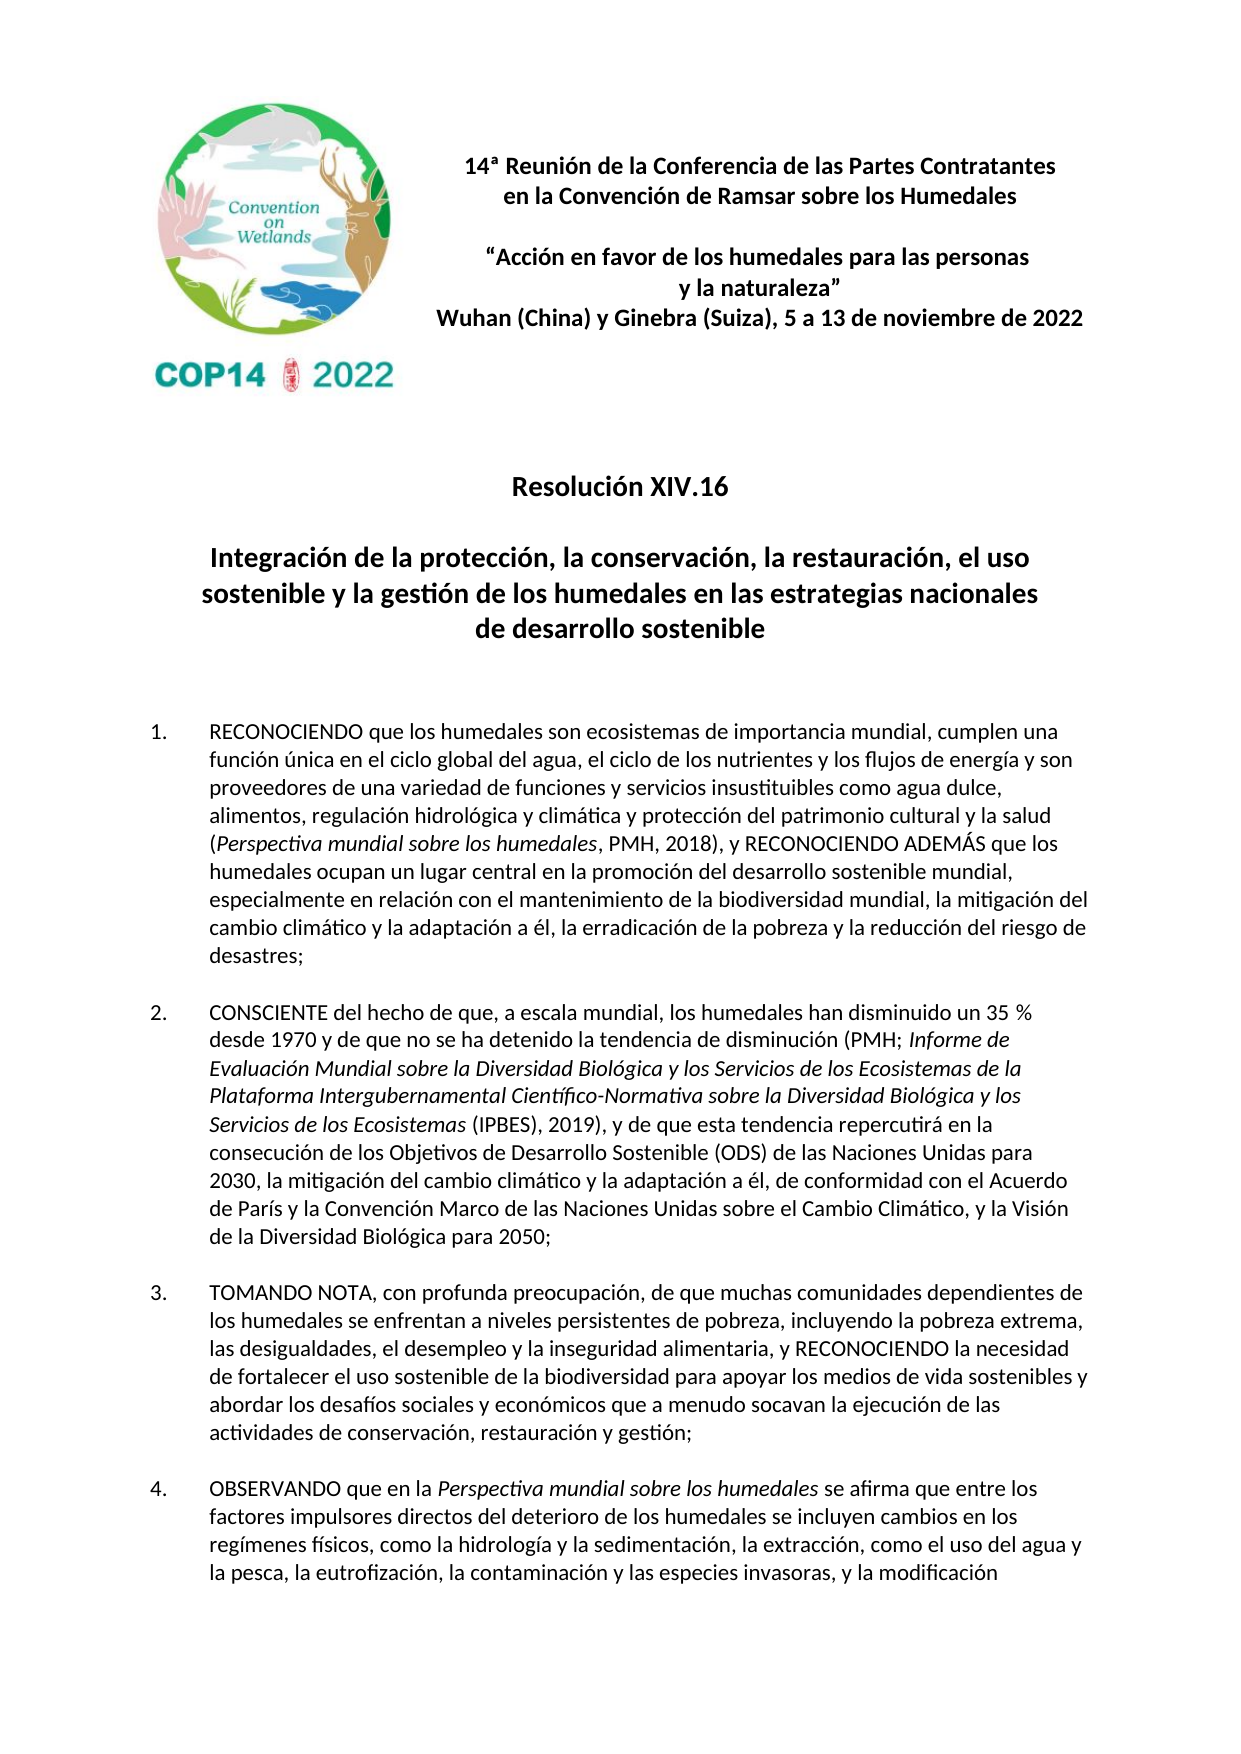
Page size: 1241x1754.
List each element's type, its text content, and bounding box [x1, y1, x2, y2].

picture [134, 96, 411, 398]
text Resolución XIV.16 [150, 468, 1090, 504]
text de desarrollo sostenible [150, 611, 1090, 646]
text en la Convención de Ramsar sobre los Humedales [411, 181, 1090, 211]
text 3. TOMANDO NOTA, con profunda preocupación, de que muchas comunidades dependientes de los humedales se enfrentan a niveles persistentes de pobreza, incluyendo la pobreza extrema, las desigualdades, el desempleo y la inseguridad alimentaria, y RECONOCIENDO la necesidad de fortalecer el uso sostenible de la biodiversidad para apoyar los medios de vida sostenibles y abordar los desafíos sociales y económicos que a menudo socavan la ejecución de las actividades de conservación, restauración y gestión; [150, 1278, 1090, 1446]
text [150, 1474, 1090, 1586]
text Wuhan (China) y Ginebra (Suiza), 5 a 13 de noviembre de 2022 [411, 303, 1090, 333]
text 2. CONSCIENTE del hecho de que, a escala mundial, los humedales han disminuido un 35 % desde 1970 y de que no se ha detenido la tendencia de disminución (PMH; Informe de Evaluación Mundial sobre la Diversidad Biológica y los Servicios de los Ecosistemas de la Plataforma Intergubernamental Científico-Normativa sobre la Diversidad Biológica y los Servicios de los Ecosistemas (IPBES), 2019), y de que esta tendencia repercutirá en la consecución de los Objetivos de Desarrollo Sostenible (ODS) de las Naciones Unidas para 2030, la mitigación del cambio climático y la adaptación a él, de conformidad con el Acuerdo de París y la Convención Marco de las Naciones Unidas sobre el Cambio Climático, y la Visión de la Diversidad Biológica para 2050; [150, 998, 1090, 1250]
text 1. RECONOCIENDO que los humedales son ecosistemas de importancia mundial, cumplen una función única en el ciclo global del agua, el ciclo de los nutrientes y los flujos de energía y son proveedores de una variedad de funciones y servicios insustituibles como agua dulce, alimentos, regulación hidrológica y climática y protección del patrimonio cultural y la salud (Perspectiva mundial sobre los humedales, PMH, 2018), y RECONOCIENDO ADEMÁS que los humedales ocupan un lugar central en la promoción del desarrollo sostenible mundial, especialmente en relación con el mantenimiento de la biodiversidad mundial, la mitigación del cambio climático y la adaptación a él, la erradicación de la pobreza y la reducción del riesgo de desastres; [150, 717, 1090, 969]
text “Acción en favor de los humedales para las personas y la naturaleza” [411, 242, 1090, 303]
text 14ª Reunión de la Conferencia de las Partes Contratantes [411, 150, 1090, 181]
text Integración de la protección, la conservación, la restauración, el uso sostenible y la gestión de los humedales en las estrategias nacionales [150, 539, 1090, 611]
